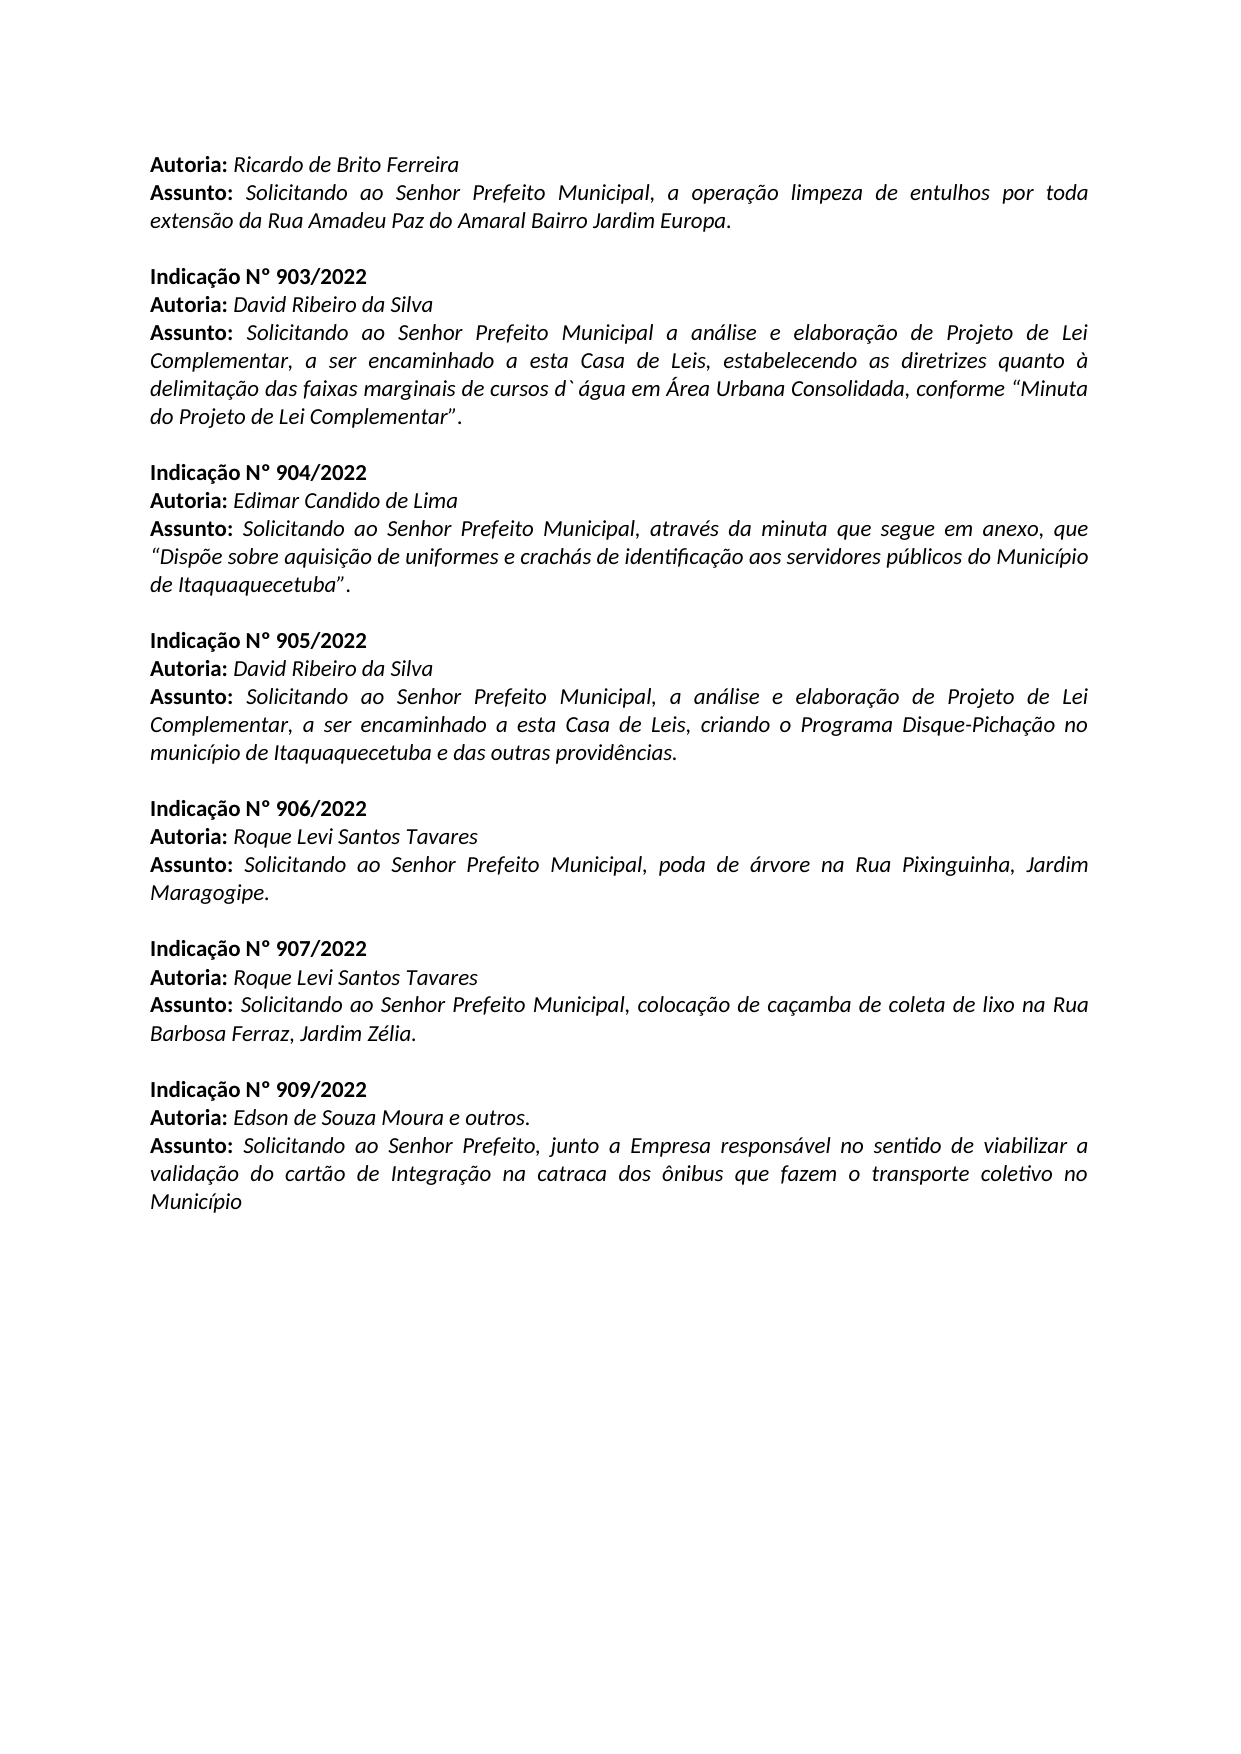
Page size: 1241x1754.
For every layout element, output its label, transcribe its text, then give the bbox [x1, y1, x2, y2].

text Indicação Nº 907/2022 [150, 934, 1090, 963]
text Indicação Nº 904/2022 [150, 458, 1090, 486]
text Assunto: Solicitando ao Senhor Prefeito, junto a Empresa responsável no sentido de viabilizar a validação do cartão de Integração na catraca dos ônibus que fazem o transporte coletivo no Município [150, 1131, 1090, 1215]
text Autoria: Ricardo de Brito Ferreira [150, 150, 1090, 178]
text Autoria: Roque Levi Santos Tavares [150, 822, 1090, 851]
text Indicação Nº 906/2022 [150, 794, 1090, 822]
text Indicação Nº 909/2022 [150, 1075, 1090, 1103]
text Assunto: Solicitando ao Senhor Prefeito Municipal, colocação de caçamba de coleta de lixo na Rua Barbosa Ferraz, Jardim Zélia. [150, 991, 1090, 1047]
text Autoria: David Ribeiro da Silva [150, 290, 1090, 318]
text Assunto: Solicitando ao Senhor Prefeito Municipal, a operação limpeza de entulhos por toda extensão da Rua Amadeu Paz do Amaral Bairro Jardim Europa. [150, 178, 1090, 234]
text Assunto: Solicitando ao Senhor Prefeito Municipal a análise e elaboração de Projeto de Lei Complementar, a ser encaminhado a esta Casa de Leis, estabelecendo as diretrizes quanto à delimitação das faixas marginais de cursos d` água em Área Urbana Consolidada, conforme “Minuta do Projeto de Lei Complementar”. [150, 318, 1090, 430]
text Autoria: Edimar Candido de Lima [150, 486, 1090, 514]
text Autoria: David Ribeiro da Silva [150, 654, 1090, 682]
text Indicação Nº 905/2022 [150, 626, 1090, 654]
text Assunto: Solicitando ao Senhor Prefeito Municipal, poda de árvore na Rua Pixinguinha, Jardim Maragogipe. [150, 851, 1090, 907]
text Autoria: Roque Levi Santos Tavares [150, 963, 1090, 991]
text Assunto: Solicitando ao Senhor Prefeito Municipal, a análise e elaboração de Projeto de Lei Complementar, a ser encaminhado a esta Casa de Leis, criando o Programa Disque-Pichação no município de Itaquaquecetuba e das outras providências. [150, 682, 1090, 766]
text Assunto: Solicitando ao Senhor Prefeito Municipal, através da minuta que segue em anexo, que “Dispõe sobre aquisição de uniformes e crachás de identificação aos servidores públicos do Município de Itaquaquecetuba”. [150, 514, 1090, 598]
text Autoria: Edson de Souza Moura e outros. [150, 1103, 1090, 1131]
text Indicação Nº 903/2022 [150, 262, 1090, 290]
